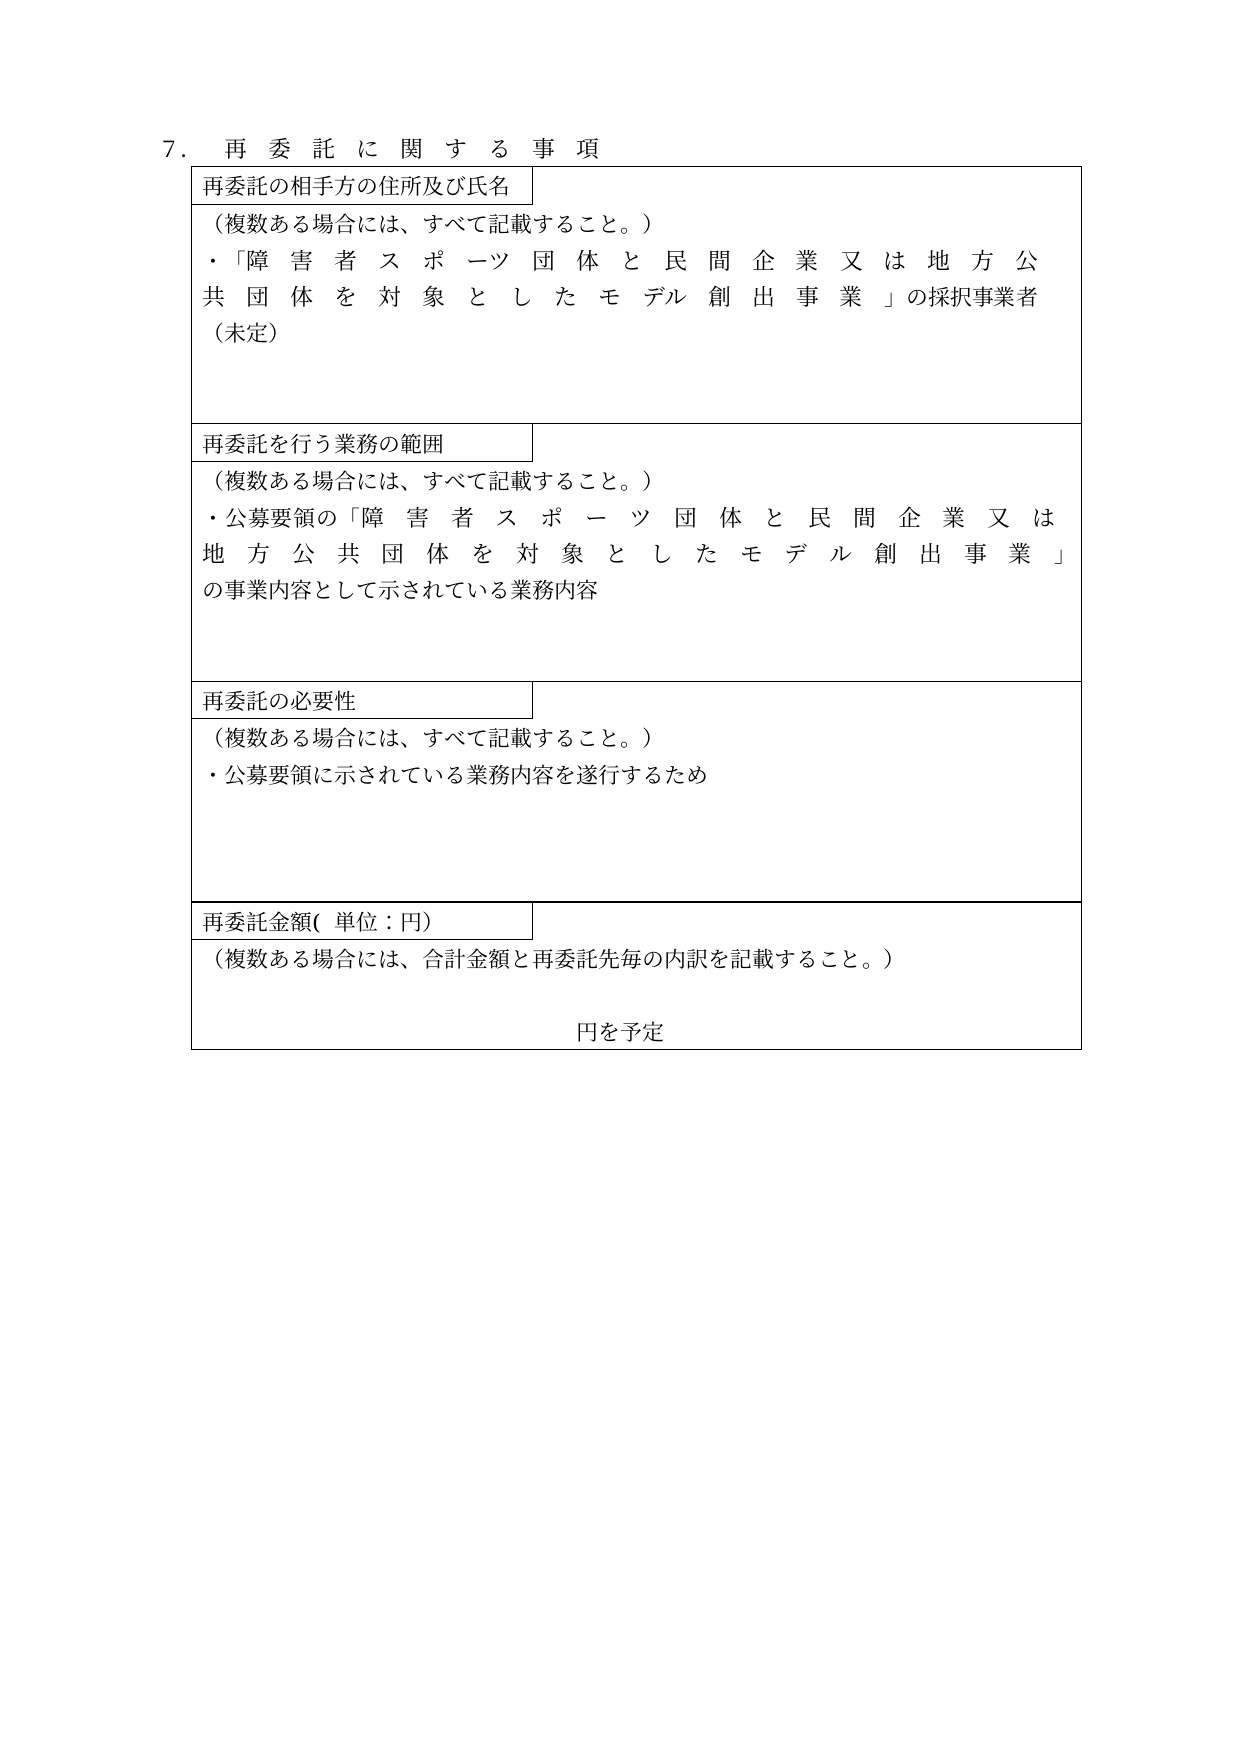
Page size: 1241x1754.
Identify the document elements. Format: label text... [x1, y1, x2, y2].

table_header [533, 167, 1081, 203]
table_cell 再委託金額(単位：円） [192, 903, 532, 939]
table_header 再委託の相手方の住所及び氏名 [192, 167, 532, 203]
table_cell 再委託を行う業務の範囲 [192, 424, 532, 461]
table_cell （複数ある場合には、すべて記載すること。） ・公募要領の「障害者スポーツ団体と民間企業又は地方公共団体を対象としたモデル創出事業」の事業内容として示されている業務内容 [192, 461, 1081, 681]
table_cell [533, 903, 1081, 939]
table_cell （複数ある場合には、すべて記載すること。） ・「障害者スポーツ団体と民間企業又は地方公共団体を対象としたモデル創出事業」の採択事業者（未定） [192, 204, 1081, 423]
table_cell [533, 682, 1081, 718]
table_cell （複数ある場合には、合計金額と再委託先毎の内訳を記載すること。） 円を予定 [192, 939, 1081, 1049]
table_cell [533, 424, 1081, 461]
table_cell （複数ある場合には、すべて記載すること。） ・公募要領に示されている業務内容を遂行するため [192, 718, 1081, 901]
text ７．再委託に関する事項 [137, 129, 1104, 166]
table_cell 再委託の必要性 [192, 682, 532, 718]
